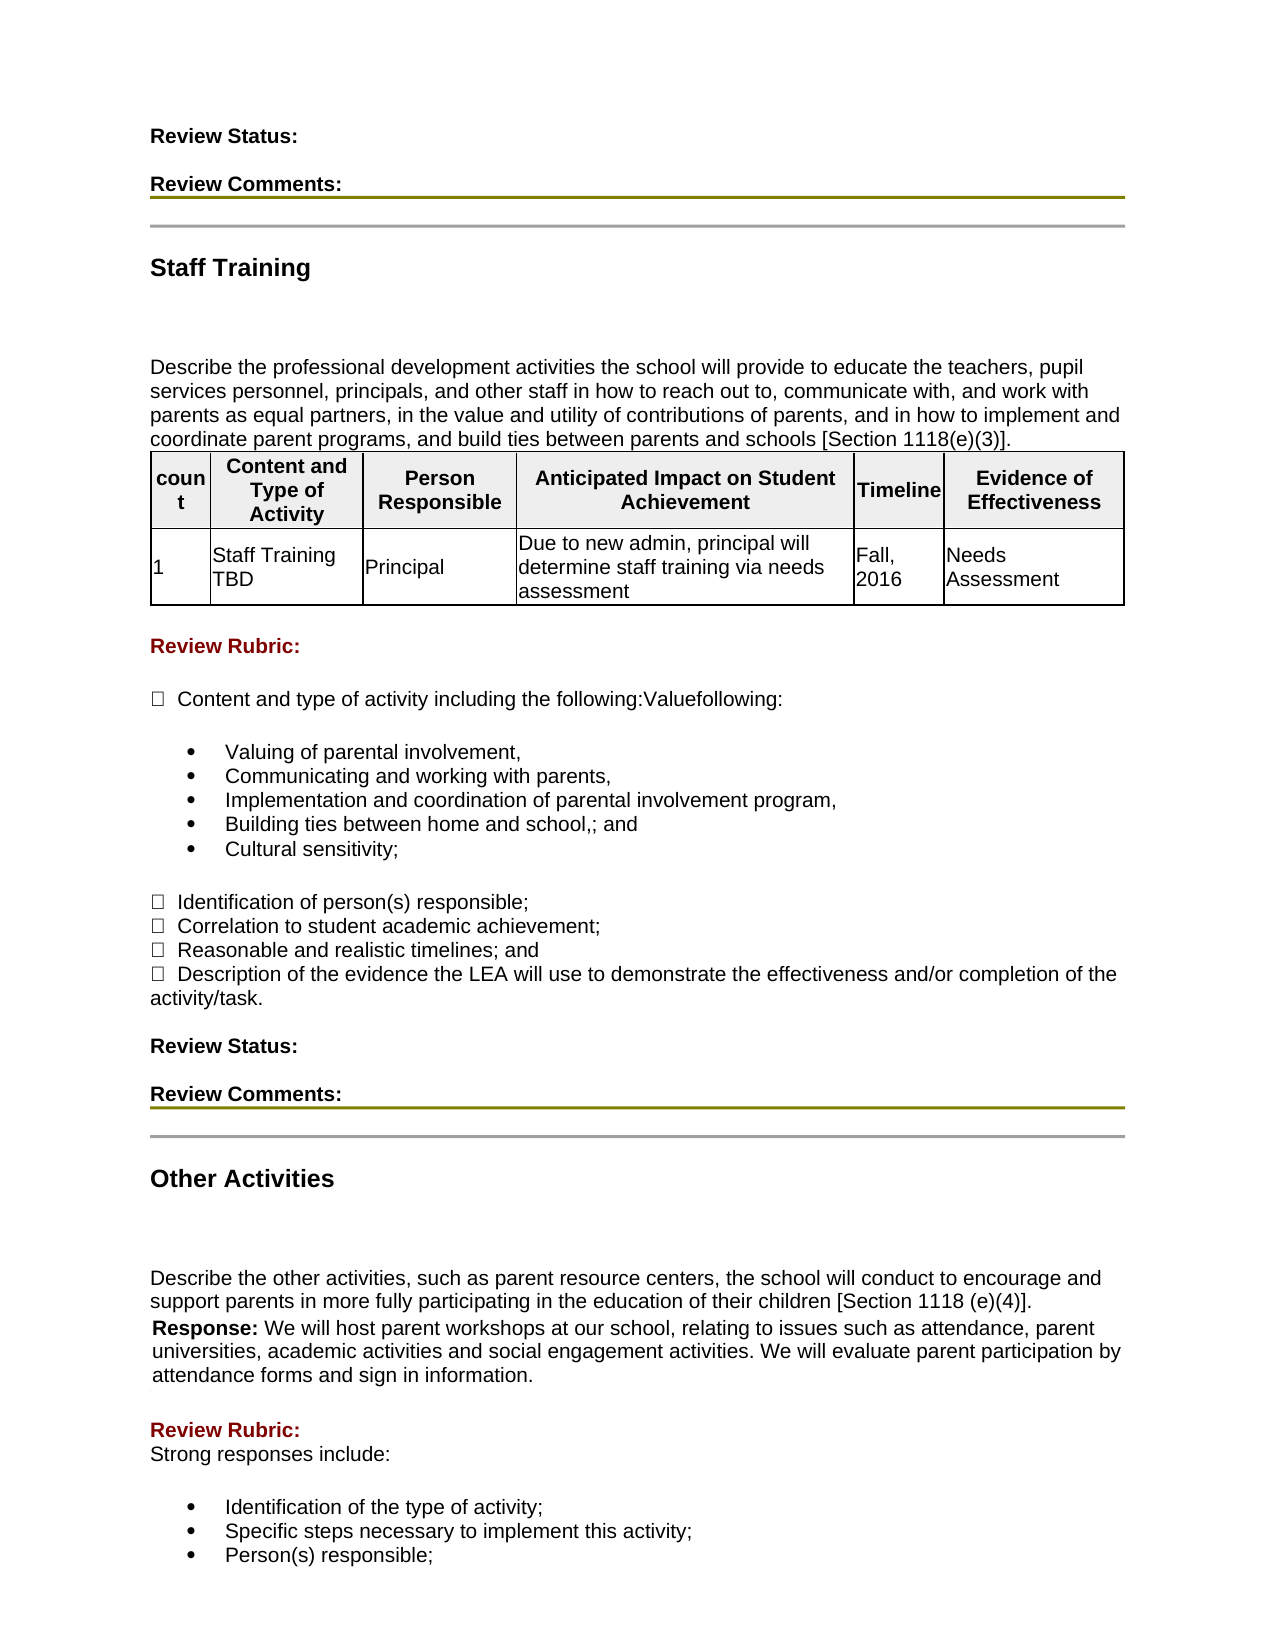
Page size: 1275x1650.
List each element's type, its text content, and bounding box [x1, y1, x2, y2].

list Cultural sensitivity; [187, 836, 1125, 860]
list Communicating and working with parents, [187, 764, 1125, 788]
text Review Rubric: Strong responses include: [150, 1418, 1125, 1466]
text Review Status: Review Comments: [150, 1034, 1125, 1106]
table_header Content and Type of Activity [211, 452, 363, 527]
table_header Anticipated Impact on Student Achievement [517, 452, 854, 527]
text Review Status: Review Comments: [150, 124, 1125, 195]
table_cell Staff Training TBD [211, 529, 362, 604]
text  Reasonable and realistic timelines; and [150, 937, 1125, 961]
text  Description of the evidence the LEA will use to demonstrate the effectiveness and/or completion of the activity/task. [150, 961, 1125, 1009]
table_cell 1 [152, 529, 210, 604]
list Identification of the type of activity; [187, 1495, 1125, 1519]
table_header Timeline [855, 452, 944, 527]
text Other Activities [150, 1164, 1125, 1192]
table_cell Due to new admin, principal will determine staff training via needs assessment [517, 529, 853, 604]
text  Identification of person(s) responsible; [150, 889, 1125, 913]
list Building ties between home and school,; and [187, 812, 1125, 836]
list Person(s) responsible; [187, 1543, 1125, 1567]
list Specific steps necessary to implement this activity; [187, 1519, 1125, 1543]
table_header Response: We will host parent workshops at our school, relating to issues such as attendance, parent universities, academic activities and social engagement activities. We will evaluate parent participation by attendance forms and sign in information. [151, 1314, 1124, 1389]
table_header Person Responsible [364, 452, 516, 527]
text  Correlation to student academic achievement; [150, 913, 1125, 937]
list Valuing of parental involvement, [187, 740, 1125, 764]
table_cell Fall, 2016 [855, 529, 943, 604]
text Describe the professional development activities the school will provide to educate the teachers, pupil services personnel, principals, and other staff in how to reach out to, communicate with, and work with parents as equal partners, in the value and utility of contributions of parents, and in how to implement and coordinate parent programs, and build ties between parents and schools [Section 1118(e)(3)]. [150, 307, 1125, 451]
text Staff Training [150, 253, 1125, 282]
table_header count [152, 452, 210, 527]
text Review Rubric: [150, 634, 1125, 687]
table_cell Principal [364, 529, 516, 604]
table_cell Needs Assessment [945, 529, 1123, 604]
table_header Evidence of Effectiveness [945, 452, 1123, 527]
text Describe the other activities, such as parent resource centers, the school will conduct to encourage and support parents in more fully participating in the education of their children [Section 1118 (e)(4)]. [150, 1217, 1125, 1313]
text  Content and type of activity including the following:Valuefollowing: [150, 687, 1125, 711]
list Implementation and coordination of parental involvement program, [187, 788, 1125, 812]
